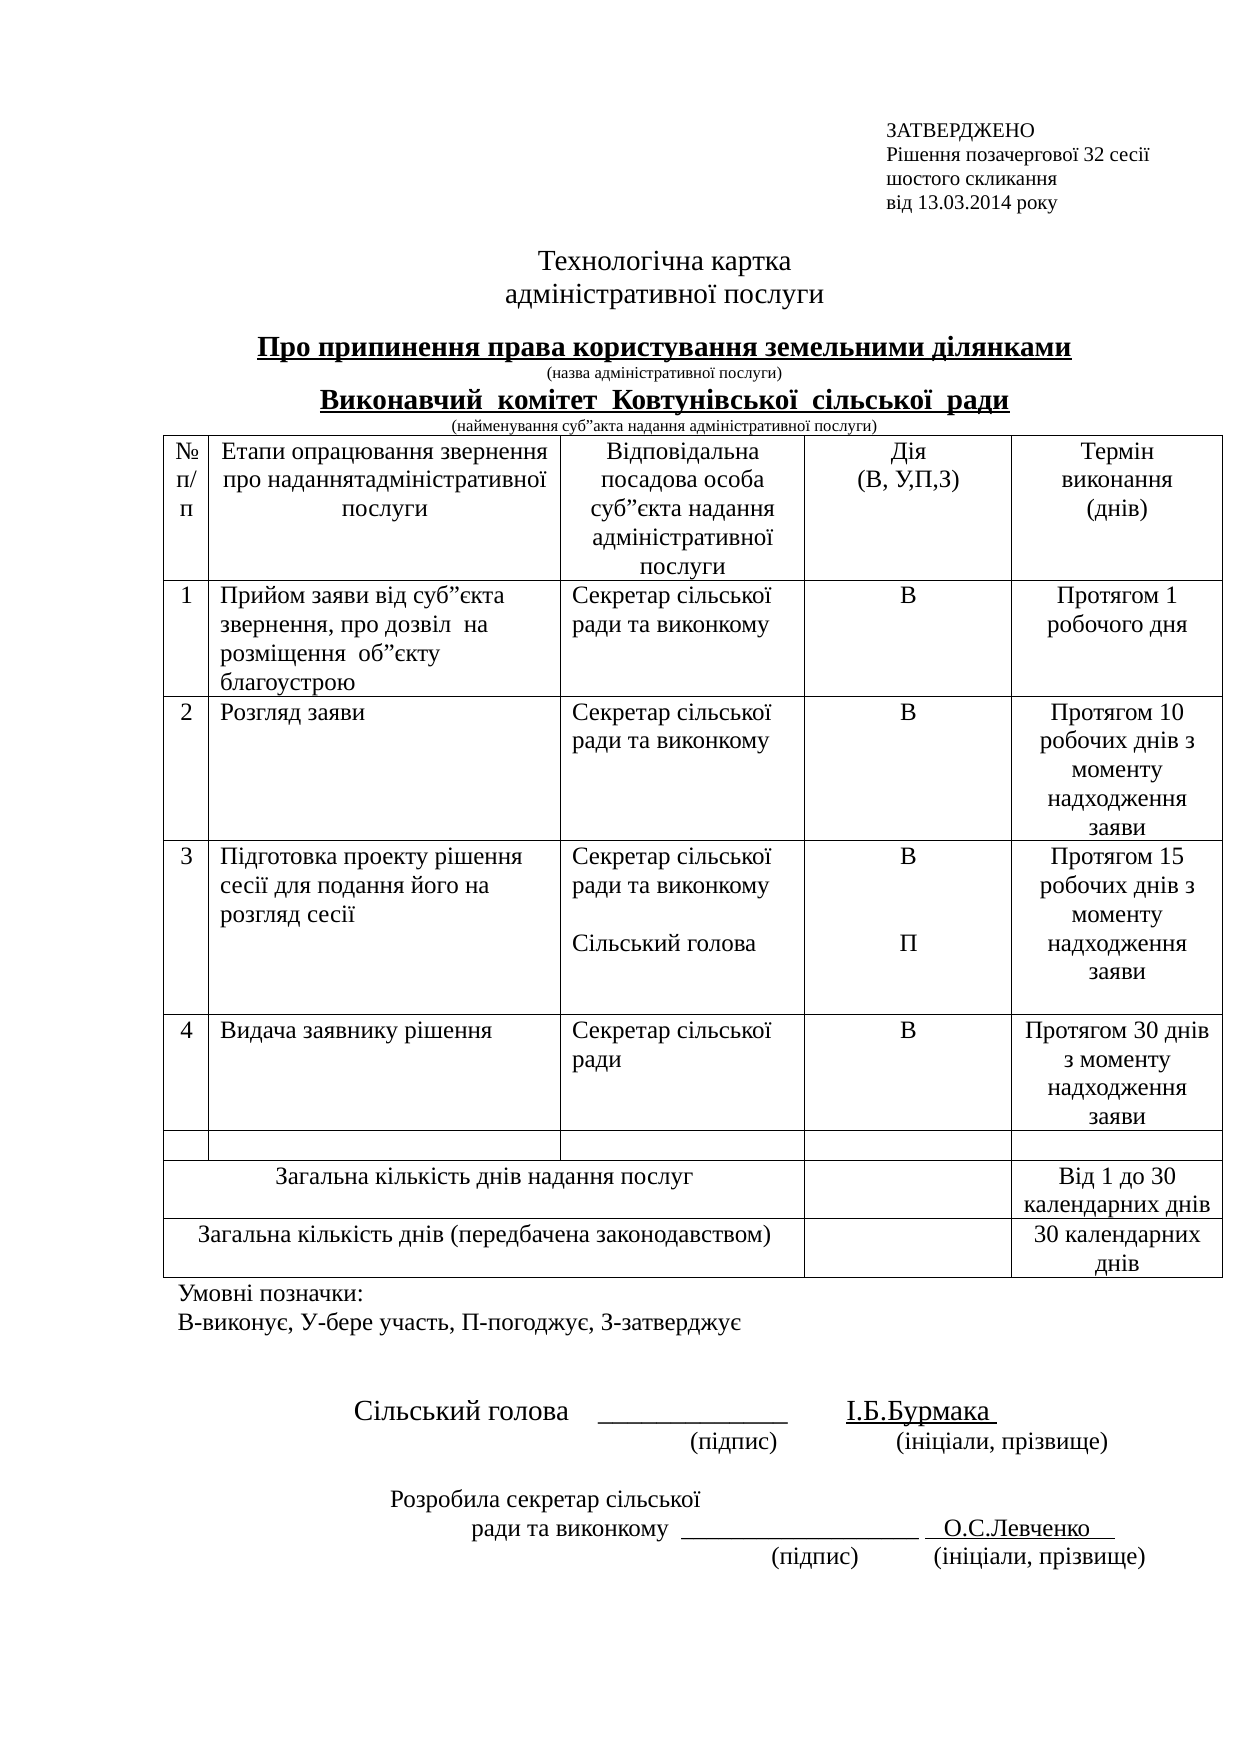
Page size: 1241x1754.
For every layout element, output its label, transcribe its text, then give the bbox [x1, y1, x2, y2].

table_header № п/п [164, 436, 208, 579]
text (найменування суб”акта надання адміністративної послуги) [177, 416, 1152, 435]
table_header Дія (В, У,П,З) [805, 436, 1011, 579]
text Рішення позачергової 32 сесії [886, 142, 1152, 166]
table_cell Розгляд заяви [209, 697, 560, 840]
table_cell 30 календарних днів [1012, 1219, 1222, 1277]
table_cell Протягом 10 робочих днів з моменту надходження заяви [1012, 697, 1222, 840]
table_cell Протягом 15 робочих днів з моменту надходження заяви [1012, 841, 1222, 1014]
text Технологічна картка [177, 243, 1152, 277]
table_cell Секретар сільської ради та виконкому [561, 697, 804, 840]
table_cell Секретар сільської ради та виконкому Сільський голова [561, 841, 804, 1014]
table_cell [164, 1131, 208, 1160]
text Розробила секретар сільської [177, 1484, 1152, 1513]
text ЗАТВЕРДЖЕНО [886, 118, 1152, 142]
table_cell 3 [164, 841, 208, 1014]
table_cell Від 1 до 30 календарних днів [1012, 1161, 1222, 1218]
table_cell Протягом 30 днів з моменту надходження заяви [1012, 1015, 1222, 1130]
table_header Етапи опрацювання звернення про наданнятадміністративної послуги [209, 436, 560, 579]
table_cell В [805, 697, 1011, 840]
table_cell [805, 1131, 1011, 1160]
text ради та виконкому ___________________ О.С.Левченко [177, 1513, 1152, 1541]
table_cell [209, 1131, 560, 1160]
table_cell Прийом заяви від суб”єкта звернення, про дозвіл на розміщення об”єкту благоустрою [209, 581, 560, 696]
table_cell [561, 1131, 804, 1160]
table_header Термін виконання (днів) [1012, 436, 1222, 579]
text (підпис) (ініціали, прізвище) [177, 1426, 1152, 1455]
table_cell [1012, 1131, 1222, 1160]
table_cell [805, 1161, 1011, 1218]
text від 13.03.2014 року [886, 190, 1152, 214]
text адміністративної послуги [177, 277, 1152, 310]
table_cell В [805, 1015, 1011, 1130]
table_cell Протягом 1 робочого дня [1012, 581, 1222, 696]
text Виконавчий комітет Ковтунівської сільської ради [177, 382, 1152, 416]
table_cell Секретар сільської ради [561, 1015, 804, 1130]
table_cell 1 [164, 581, 208, 696]
table_cell 4 [164, 1015, 208, 1130]
table_cell Загальна кількість днів надання послуг [164, 1161, 804, 1218]
table_cell Видача заявнику рішення [209, 1015, 560, 1130]
table_header Відповідальна посадова особа суб”єкта надання адміністративної послуги [561, 436, 804, 579]
table_cell 2 [164, 697, 208, 840]
text Сільський голова _____________ І.Б.Бурмака [177, 1393, 1152, 1426]
table_cell В П [805, 841, 1011, 1014]
table_cell Секретар сільської ради та виконкому [561, 581, 804, 696]
table_cell [805, 1219, 1011, 1277]
text (підпис) (ініціали, прізвище) [177, 1541, 1152, 1570]
table_cell Підготовка проекту рішення сесії для подання його на розгляд сесії [209, 841, 560, 1014]
text Про припинення права користування земельними ділянками [177, 329, 1152, 363]
text В-виконує, У-бере участь, П-погоджує, З-затверджує [177, 1307, 1152, 1335]
table_cell Загальна кількість днів (передбачена законодавством) [164, 1219, 804, 1277]
table_cell В [805, 581, 1011, 696]
text шостого скликання [886, 166, 1152, 190]
text Умовні позначки: [177, 1278, 1152, 1307]
text (назва адміністративної послуги) [177, 363, 1152, 382]
